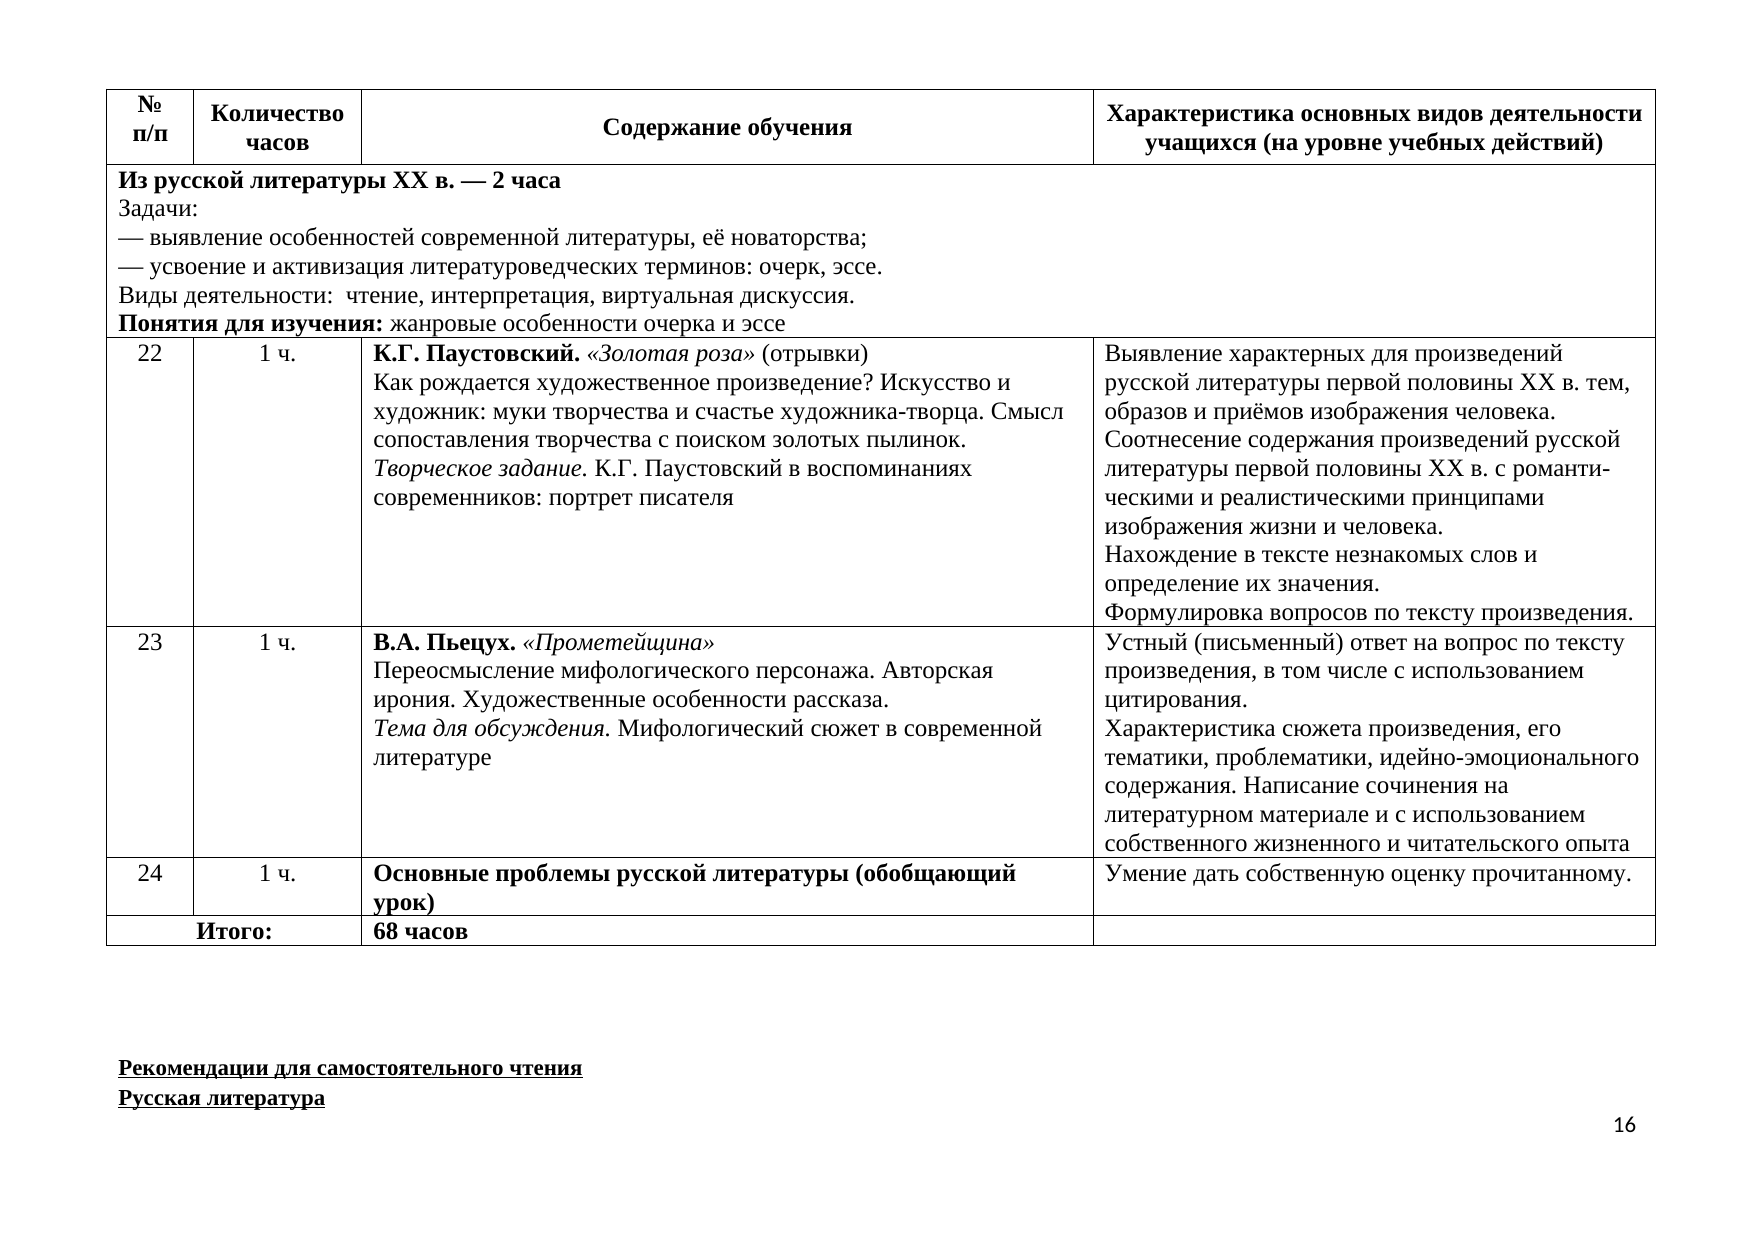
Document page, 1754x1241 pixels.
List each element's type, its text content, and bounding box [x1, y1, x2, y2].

table_cell Устный (письменный) ответ на вопрос по тексту произведения, в том числе с использованием цитирования. Характеристика сюжета произведения, его тематики, проблематики, идейно-эмоционального содержания. Написание сочинения на литературном материале и с использованием собственного жизненного и читательского опыта [1094, 627, 1655, 857]
table_cell 22 [107, 338, 193, 626]
table_cell 23 [107, 627, 193, 857]
table_header Количество часов [194, 90, 361, 164]
table_cell Умение дать собственную оценку прочитанному. [1094, 858, 1655, 915]
table_header Содержание обучения [362, 90, 1093, 164]
table_cell Основные проблемы русской литературы (обобщающий урок) [362, 858, 1093, 915]
table_header Характеристика основных видов деятельности учащихся (на уровне учебных действий) [1094, 90, 1655, 164]
table_cell 1 ч. [194, 338, 361, 626]
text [118, 1054, 1636, 1110]
table_header № п/п [107, 90, 193, 164]
table_cell Итого: [107, 916, 361, 945]
table_cell К.Г. Паустовский. «Золотая роза» (отрывки) Как рождается художественное произведение? Искусство и художник: муки творчества и счастье художника-творца. Смысл сопоставления творчества с поиском золотых пылинок. Творческое задание. К.Г. Паустовский в воспоминаниях современников: портрет писателя [362, 338, 1093, 626]
table_cell В.А. Пьецух. «Прометейщина» Переосмысление мифологического персонажа. Авторская ирония. Художественные особенности рассказа. Тема для обсуждения. Мифологический сюжет в современной литературе [362, 627, 1093, 857]
table_cell 24 [107, 858, 193, 915]
table_cell 1 ч. [194, 627, 361, 857]
table_cell 68 часов [362, 916, 1093, 945]
table_cell Из русской литературы ХХ в. — 2 часа Задачи: — выявление особенностей современной литературы, её новаторства; — усвоение и активизация литературоведческих терминов: очерк, эссе. Виды деятельности: чтение, интерпретация, виртуальная дискуссия. Понятия для изучения: жанровые особенности очерка и эссе [107, 165, 1655, 337]
table_cell [1094, 916, 1655, 945]
table_cell Выявление характерных для произведений русской литературы первой половины XX в. тем, образов и приёмов изображения человека. Соотнесение содержания произведений русской литературы первой половины XX в. с романтическими и реалистическими принципами изображения жизни и человека. Нахождение в тексте незнакомых слов и определение их значения. Формулировка вопросов по тексту произведения. [1094, 338, 1655, 626]
table_cell 1 ч. [194, 858, 361, 915]
